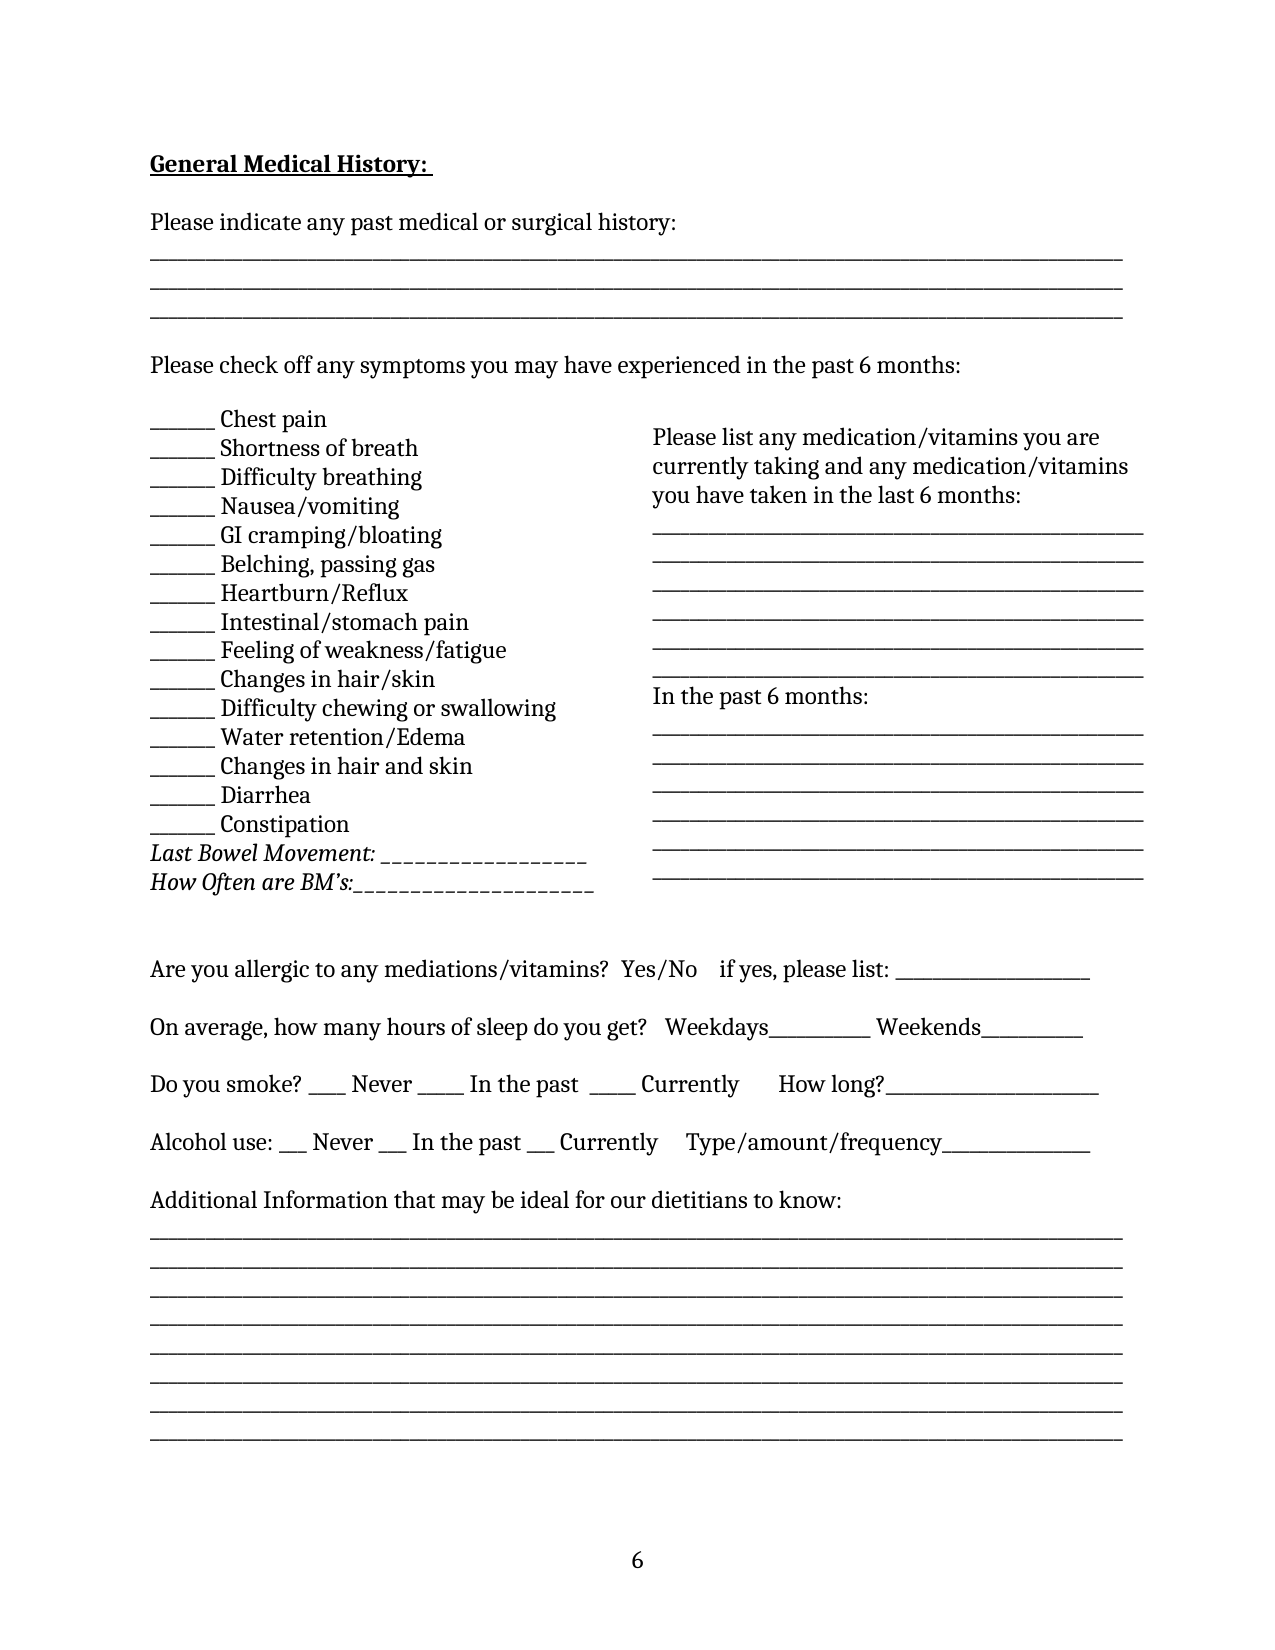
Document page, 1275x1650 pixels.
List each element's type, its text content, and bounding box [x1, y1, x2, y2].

text Please indicate any past medical or surgical history: [150, 208, 1125, 236]
text General Medical History: [150, 150, 1125, 179]
text Please check off any symptoms you may have experienced in the past 6 months: [150, 351, 1125, 380]
text ___________________________________________________________________________________________________________________________________________________________________________________________________________________________________________________________________________________________________________________________ [150, 236, 1125, 323]
text _______ Shortness of breath [150, 434, 1125, 462]
text _______ Difficulty breathing [150, 463, 1125, 491]
text _______ GI cramping/bloating [150, 521, 1125, 549]
text Last Bowel Movement: __________________ [150, 839, 1125, 868]
text On average, how many hours of sleep do you get? Weekdays___________ Weekends___________ [150, 1013, 1125, 1041]
text _______ Feeling of weakness/fatigue [150, 636, 1125, 665]
text Additional Information that may be ideal for our dietitians to know: ________________________________________________________________________________________________________________________________________________________________________________________________________________________________________________________________________________________________________________________________________________________________________________________________________________________________________________________________________________________________________________________________________________________________________________________________________________________________________________________________________________________________________________________________________________________________________________________________________________________________________________________________________ [150, 1186, 1125, 1445]
text _______ Belching, passing gas [150, 549, 1125, 578]
text _______ Heartburn/Reflux [150, 578, 1125, 607]
text _______ Difficulty chewing or swallowing [150, 694, 1125, 723]
text How Often are BM’s:_____________________ [150, 868, 1125, 897]
text _______ Constipation [150, 810, 1125, 839]
text _______ Intestinal/stomach pain [150, 607, 1125, 636]
text _______ Water retention/Edema [150, 723, 1125, 752]
text Do you smoke? ____ Never _____ In the past _____ Currently How long?_______________________ [150, 1042, 1125, 1099]
text _______ Changes in hair/skin [150, 665, 1125, 694]
text Are you allergic to any mediations/vitamins? Yes/No if yes, please list: _____________________ [150, 955, 1125, 984]
text _______ Diarrhea [150, 781, 1125, 810]
text _______ Changes in hair and skin [150, 752, 1125, 781]
text Alcohol use: ___ Never ___ In the past ___ Currently Type/amount/frequency________________ [150, 1128, 1125, 1157]
text _______ Chest pain [150, 405, 1125, 433]
text _______ Nausea/vomiting [150, 492, 1125, 520]
